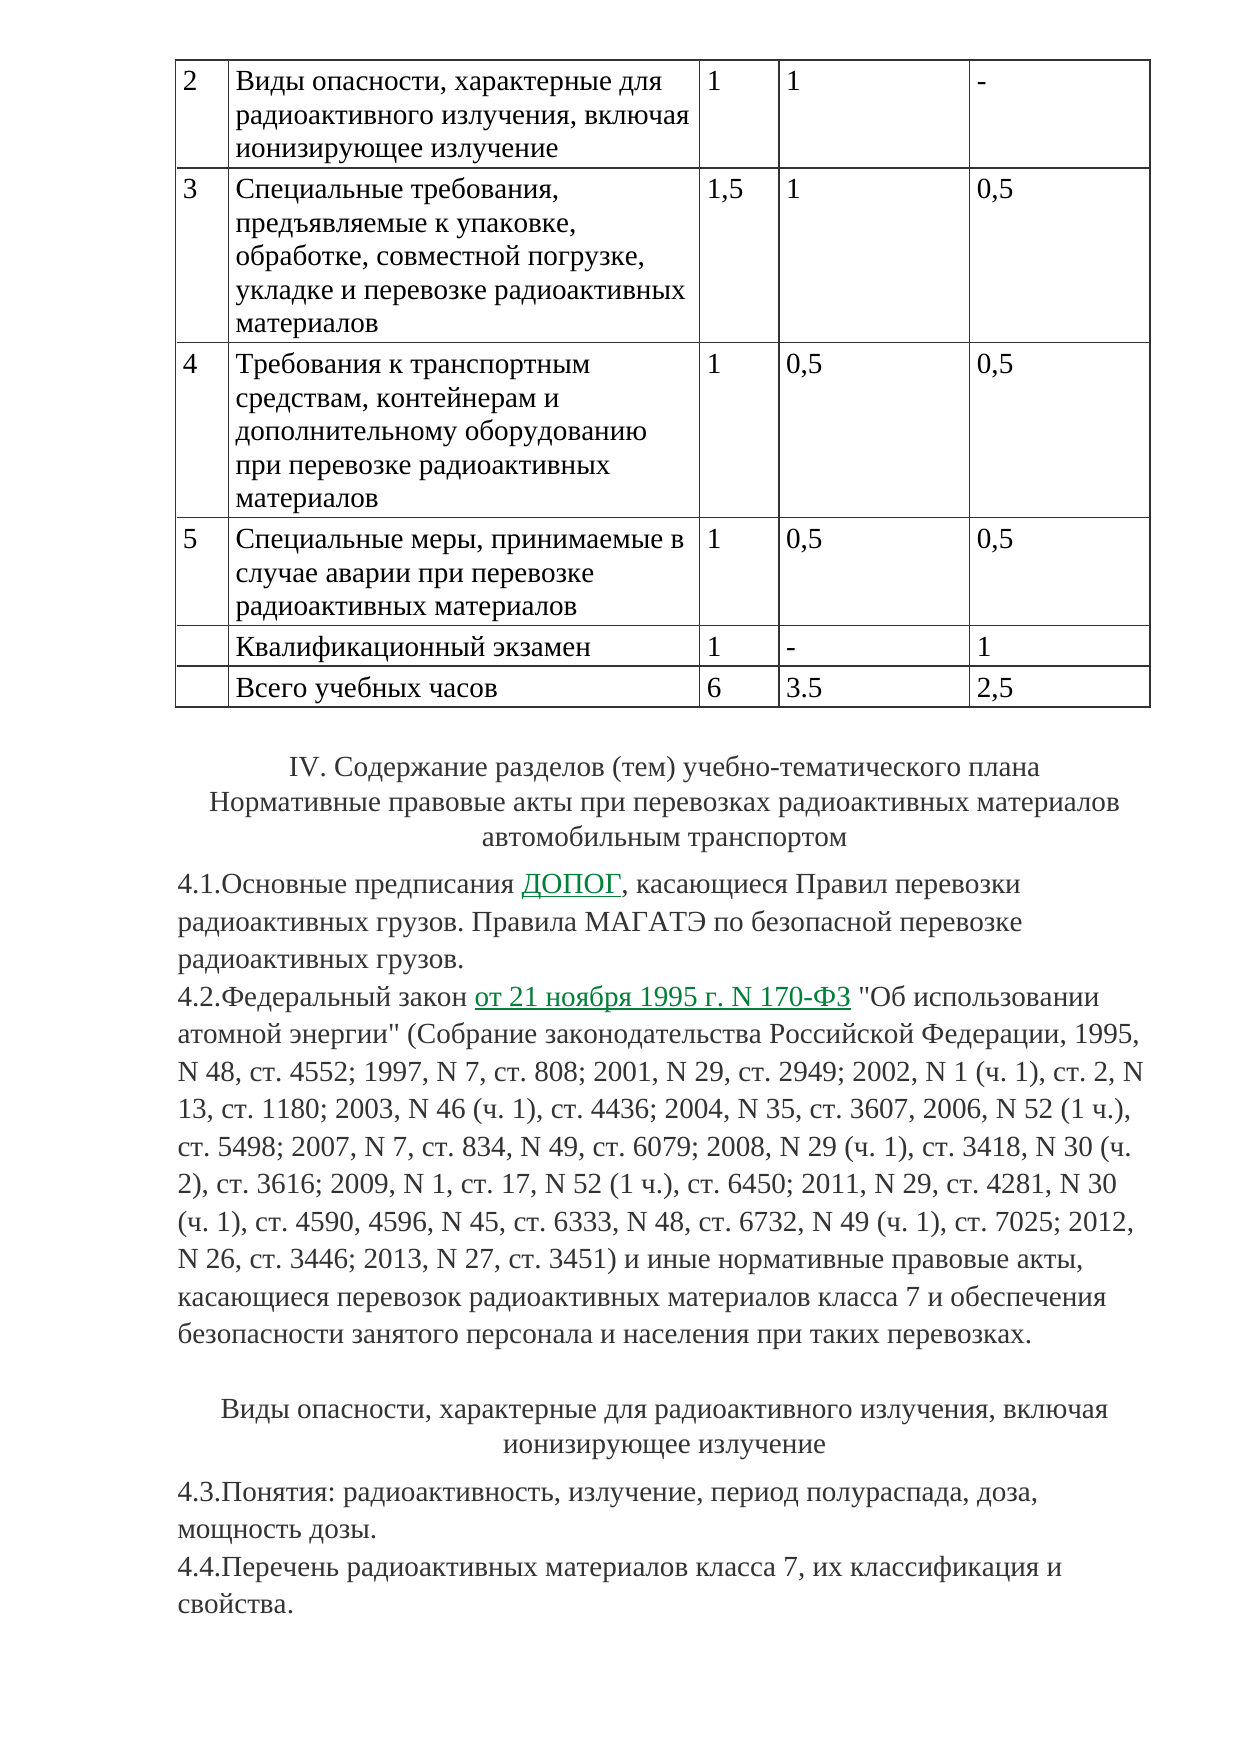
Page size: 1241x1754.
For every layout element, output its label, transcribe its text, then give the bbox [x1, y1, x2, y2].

table_cell [176, 626, 228, 665]
table_cell 1 [700, 343, 778, 517]
table_cell 0,5 [780, 343, 969, 517]
table_cell 0,5 [970, 343, 1149, 517]
table_cell Специальные требования, предъявляемые к упаковке, обработке, совместной погрузке, укладке и перевозке радиоактивных материалов [229, 169, 699, 342]
table_cell 0,5 [780, 518, 969, 624]
table_cell 1 [700, 626, 778, 665]
text 4.2.Федеральный закон от 21 ноября 1995 г. N 170-ФЗ "Об использовании атомной энергии" (Собрание законодательства Российской Федерации, 1995, N 48, ст. 4552; 1997, N 7, ст. 808; 2001, N 29, ст. 2949; 2002, N 1 (ч. 1), ст. 2, N 13, ст. 1180; 2003, N 46 (ч. 1), ст. 4436; 2004, N 35, ст. 3607, 2006, N 52 (1 ч.), ст. 5498; 2007, N 7, ст. 834, N 49, ст. 6079; 2008, N 29 (ч. 1), ст. 3418, N 30 (ч. 2), ст. 3616; 2009, N 1, ст. 17, N 52 (1 ч.), ст. 6450; 2011, N 29, ст. 4281, N 30 (ч. 1), ст. 4590, 4596, N 45, ст. 6333, N 48, ст. 6732, N 49 (ч. 1), ст. 7025; 2012, N 26, ст. 3446; 2013, N 27, ст. 3451) и иные нормативные правовые акты, касающиеся перевозок радиоактивных материалов класса 7 и обеспечения безопасности занятого персонала и населения при таких перевозках. [177, 975, 1152, 1350]
table_cell 6 [700, 667, 778, 706]
table_cell 3 [176, 168, 228, 342]
table_cell 2,5 [970, 667, 1149, 706]
table_cell 5 [176, 518, 228, 624]
table_cell 1 [970, 626, 1149, 665]
table_cell [176, 666, 228, 706]
text 4.3.Понятия: радиоактивность, излучение, период полураспада, доза, мощность дозы. [177, 1470, 1152, 1545]
table_cell 0,5 [970, 518, 1149, 624]
text 4.1.Основные предписания ДОПОГ, касающиеся Правил перевозки радиоактивных грузов. Правила МАГАТЭ по безопасной перевозке радиоактивных грузов. [177, 863, 1152, 975]
table_cell - [970, 61, 1149, 167]
text Нормативные правовые акты при перевозках радиоактивных материалов автомобильным транспортом [177, 783, 1152, 853]
table_cell Квалификационный экзамен [229, 626, 699, 665]
table_cell Требования к транспортным средствам, контейнерам и дополнительному оборудованию при перевозке радиоактивных материалов [229, 343, 699, 517]
table_cell 1 [700, 518, 778, 624]
table_cell Специальные меры, принимаемые в случае аварии при перевозке радиоактивных материалов [229, 518, 699, 624]
table_cell 1 [780, 61, 969, 167]
table_cell 3.5 [780, 667, 969, 706]
text Виды опасности, характерные для радиоактивного излучения, включая ионизирующее излучение [177, 1390, 1152, 1460]
table_cell 0,5 [970, 169, 1149, 342]
table_cell 1 [700, 61, 778, 167]
table_cell 4 [176, 343, 228, 517]
table_cell 1 [780, 169, 969, 342]
table_cell - [780, 626, 969, 665]
table_cell 2 [176, 61, 228, 167]
table_cell Виды опасности, характерные для радиоактивного излучения, включая ионизирующее излучение [229, 61, 699, 167]
text 4.4.Перечень радиоактивных материалов класса 7, их классификация и свойства. [177, 1545, 1152, 1620]
table_cell 1,5 [700, 169, 778, 342]
text IV. Содержание разделов (тем) учебно-тематического плана [177, 748, 1152, 783]
table_cell Всего учебных часов [229, 667, 699, 706]
